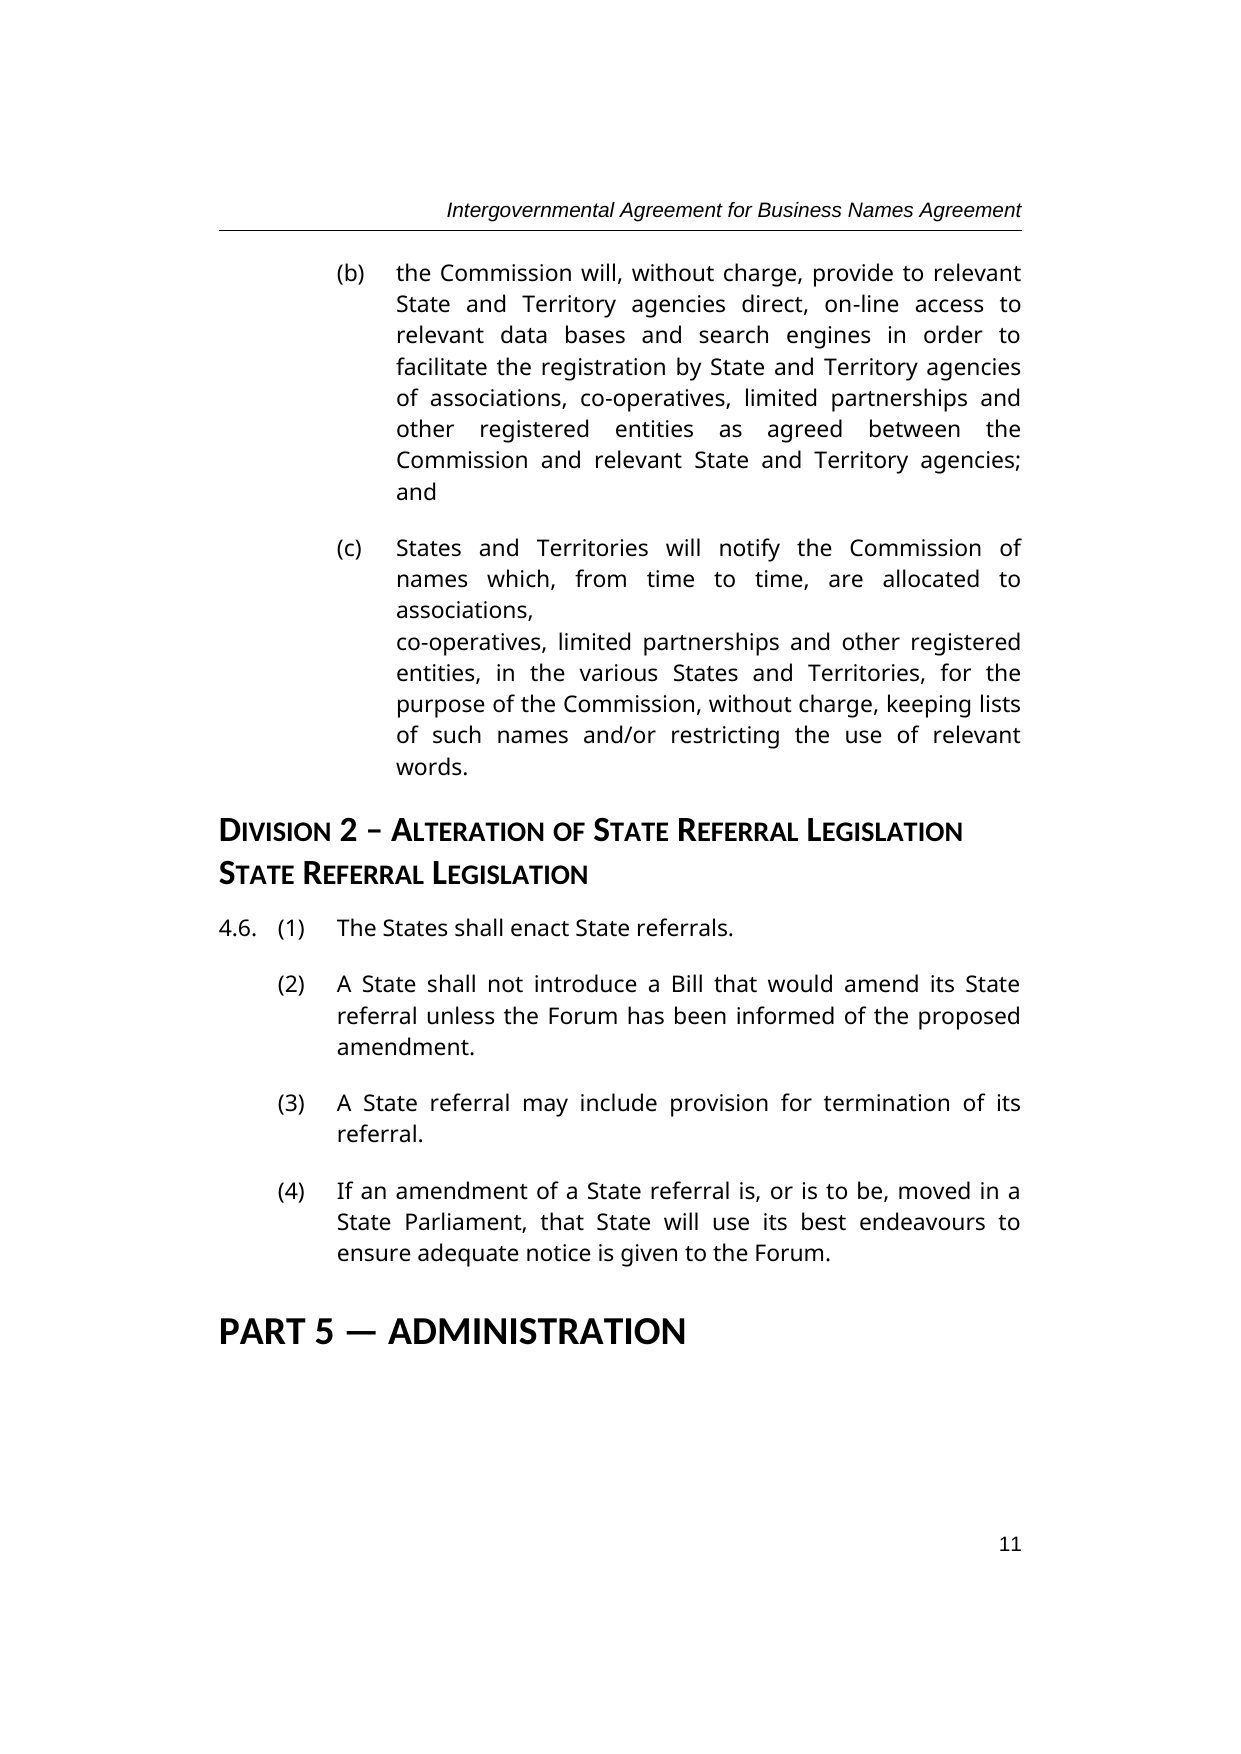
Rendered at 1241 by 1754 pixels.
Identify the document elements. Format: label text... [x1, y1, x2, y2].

text 4.6. (1) The States shall enact State referrals. [218, 912, 1022, 943]
subtitle Division 2 – Alteration of State Referral Legislation State Referral Legislation [218, 807, 1022, 893]
text (3) A State referral may include provision for termination of its referral. [218, 1087, 1022, 1149]
text (c) States and Territories will notify the Commission of names which, from time to time, are allocated to associations, co‐operatives, limited partnerships and other registered entities, in the various States and Territories, for the purpose of the Commission, without charge, keeping lists of such names and/or restricting the use of relevant words. [337, 532, 1022, 782]
text (4) If an amendment of a State referral is, or is to be, moved in a State Parliament, that State will use its best endeavours to ensure adequate notice is given to the Forum. [218, 1174, 1022, 1268]
text (2) A State shall not introduce a Bill that would amend its State referral unless the Forum has been informed of the proposed amendment. [218, 968, 1022, 1062]
subtitle Part 5 — Administration [218, 1306, 1022, 1354]
text (b) the Commission will, without charge, provide to relevant State and Territory agencies direct, on‐line access to relevant data bases and search engines in order to facilitate the registration by State and Territory agencies of associations, co‐operatives, limited partnerships and other registered entities as agreed between the Commission and relevant State and Territory agencies; and [337, 257, 1022, 507]
